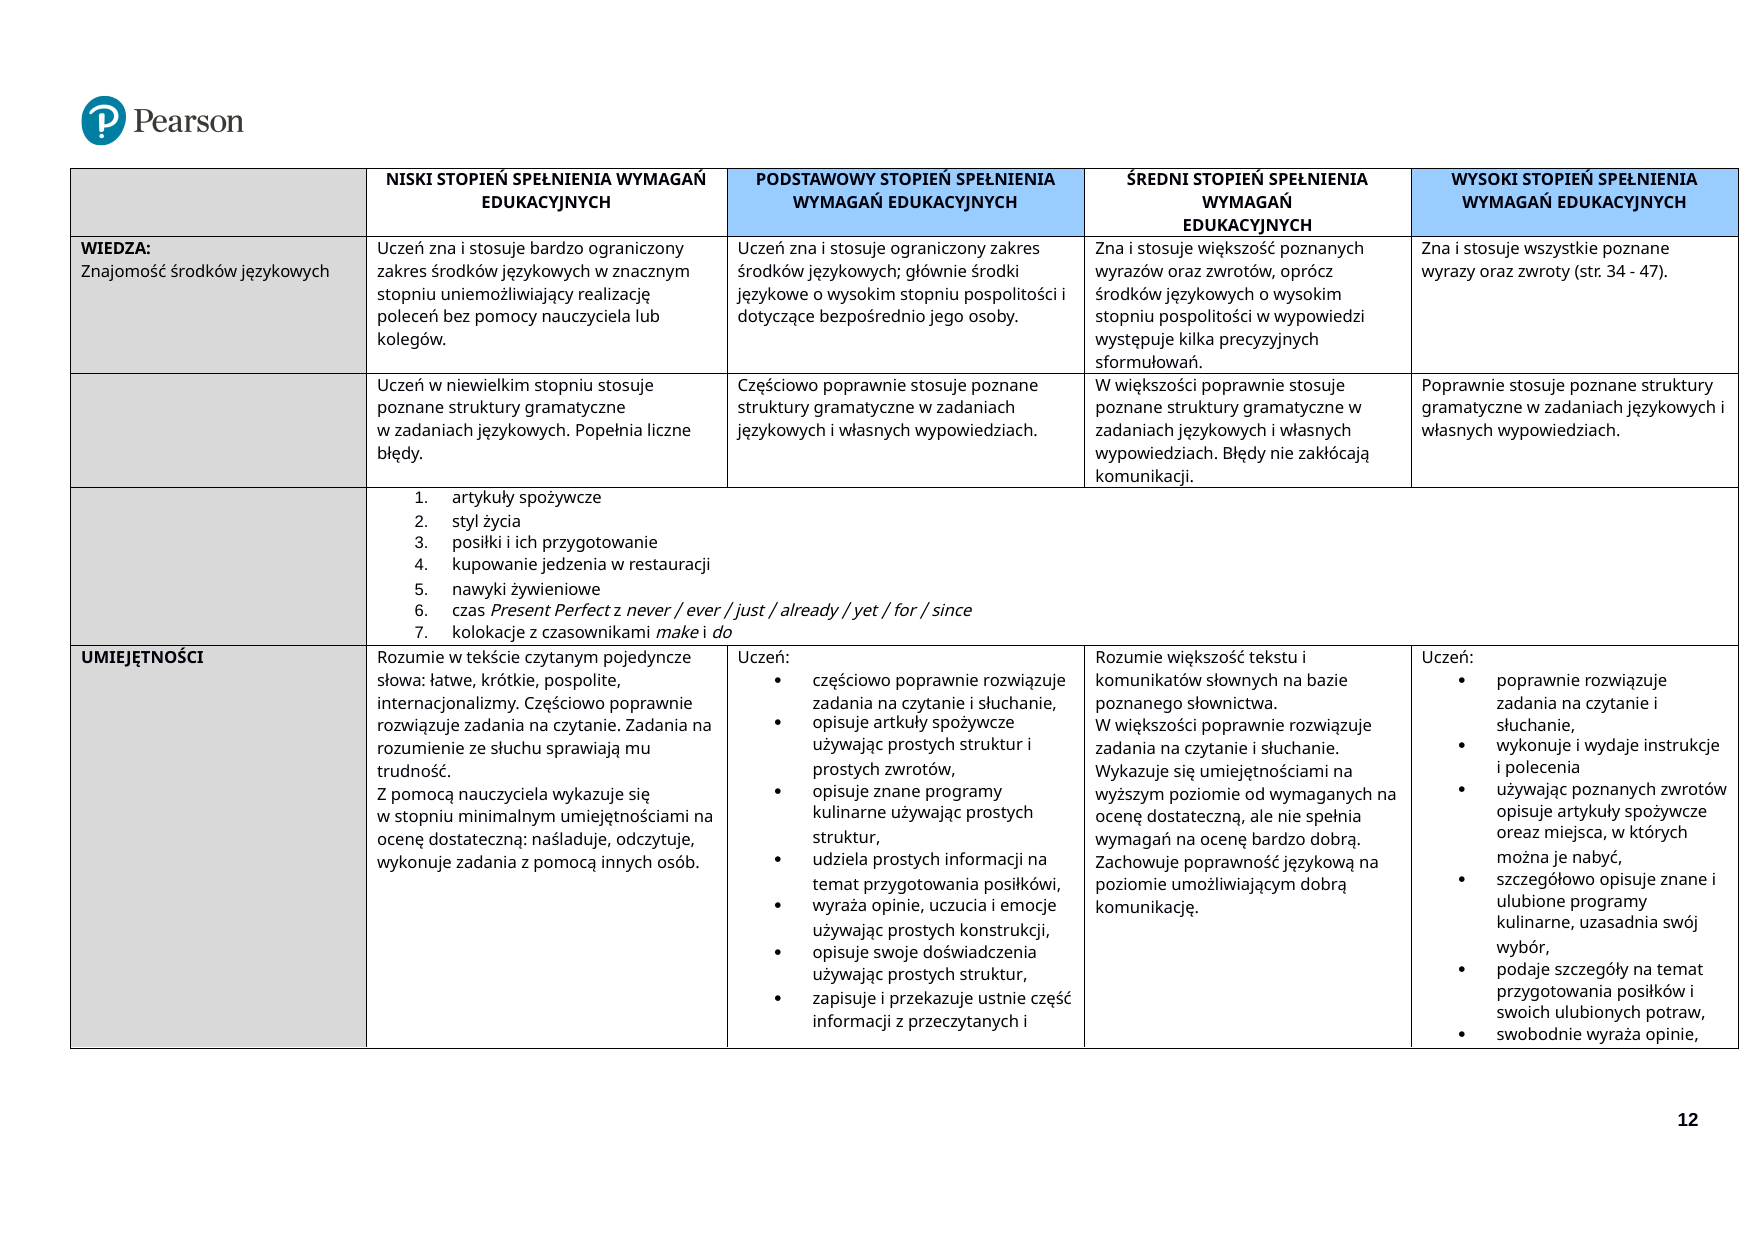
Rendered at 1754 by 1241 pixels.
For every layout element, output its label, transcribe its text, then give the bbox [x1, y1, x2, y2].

table_cell Zna i stosuje większość poznanych wyrazów oraz zwrotów, oprócz środków językowych o wysokim stopniu pospolitości w wypowiedzi występuje kilka precyzyjnych sformułowań. [1085, 237, 1411, 373]
table_cell W większości poprawnie stosuje poznane struktury gramatyczne w zadaniach językowych i własnych wypowiedziach. Błędy nie zakłócają komunikacji. [1085, 374, 1411, 487]
table_cell Uczeń zna i stosuje ograniczony zakres środków językowych; głównie środki językowe o wysokim stopniu pospolitości i dotyczące bezpośrednio jego osoby. [728, 237, 1084, 373]
table_cell WYSOKI STOPIEŃ SPEŁNIENIA WYMAGAŃ EDUKACYJNYCH [1412, 169, 1738, 236]
table_cell Zna i stosuje wszystkie poznane wyrazy oraz zwroty (str. 34 - 47). [1412, 237, 1738, 373]
table_cell NISKI STOPIEŃ SPEŁNIENIA WYMAGAŃ EDUKACYJNYCH [367, 169, 727, 236]
table_cell [71, 488, 366, 645]
table_cell [71, 169, 366, 236]
table_cell ŚREDNI STOPIEŃ SPEŁNIENIA WYMAGAŃ EDUKACYJNYCH [1085, 169, 1411, 236]
table_cell Uczeń zna i stosuje bardzo ograniczony zakres środków językowych w znacznym stopniu uniemożliwiający realizację poleceń bez pomocy nauczyciela lub kolegów. [367, 237, 727, 373]
table_cell WIEDZA: Znajomość środków językowych [71, 237, 366, 373]
table_cell artykuły spożywcze styl życia posiłki i ich przygotowanie kupowanie jedzenia w restauracji nawyki żywieniowe czas Present Perfect z never / ever / just / already / yet / for / since kolokacje z czasownikami make i do [367, 488, 1738, 645]
table_cell [71, 374, 366, 487]
picture [59, 73, 266, 168]
table_cell Uczeń w niewielkim stopniu stosuje poznane struktury gramatyczne w zadaniach językowych. Popełnia liczne błędy. [367, 374, 727, 487]
table_cell PODSTAWOWY STOPIEŃ SPEŁNIENIA WYMAGAŃ EDUKACYJNYCH [728, 169, 1084, 236]
table_cell Częściowo poprawnie stosuje poznane struktury gramatyczne w zadaniach językowych i własnych wypowiedziach. [728, 374, 1084, 487]
table_cell Poprawnie stosuje poznane struktury gramatyczne w zadaniach językowych i własnych wypowiedziach. [1412, 374, 1738, 487]
table_cell UMIEJĘTNOŚCI [71, 646, 366, 1047]
